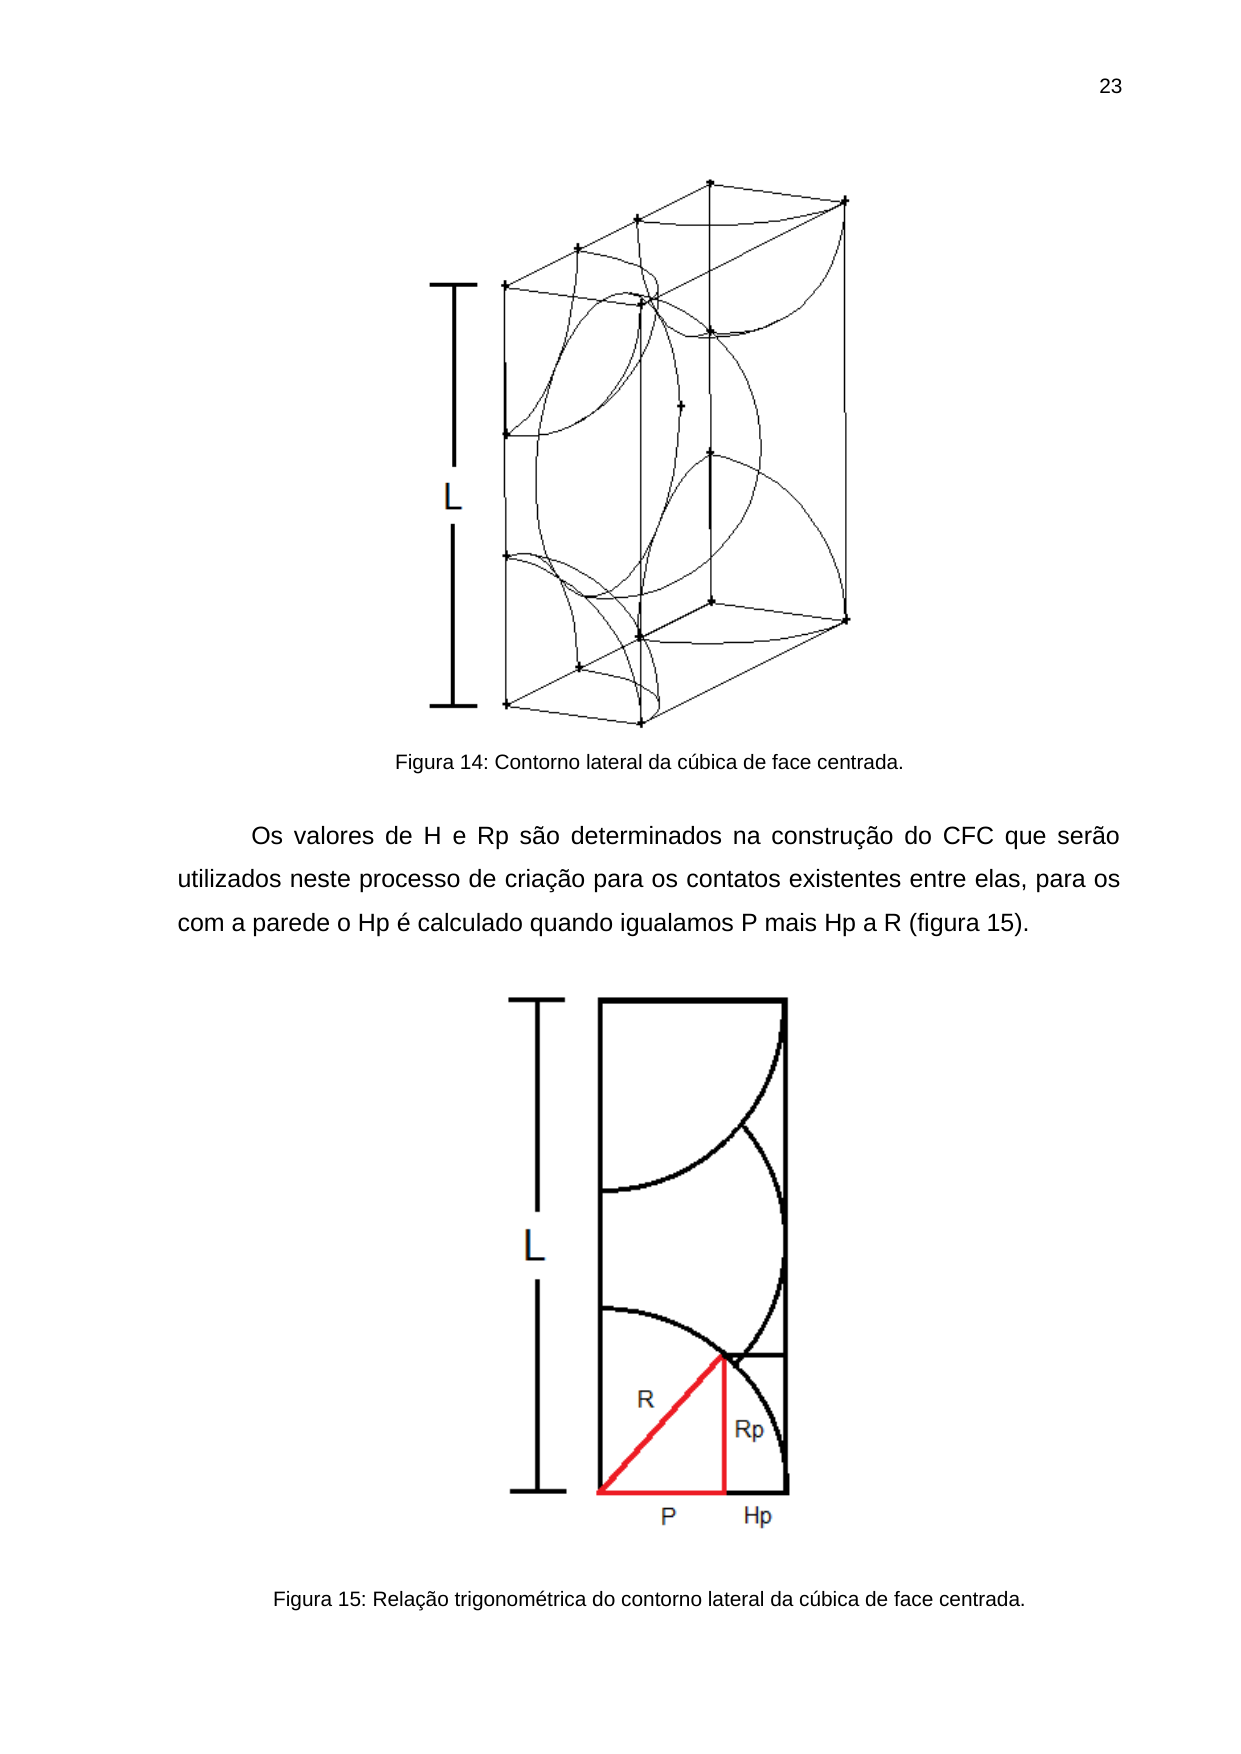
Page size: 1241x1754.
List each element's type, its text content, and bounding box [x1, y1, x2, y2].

text Figura 14: Contorno lateral da cúbica de face centrada. [177, 749, 1122, 773]
text Figura 15: Relação trigonométrica do contorno lateral da cúbica de face centrada. [177, 1587, 1122, 1611]
picture [410, 177, 889, 736]
picture [504, 993, 795, 1530]
text Os valores de H e Rp são determinados na construção do CFC que serão utilizados neste processo de criação para os contatos existentes entre elas, para os com a parede o Hp é calculado quando igualamos P mais Hp a R (figura 15). [177, 821, 1122, 936]
